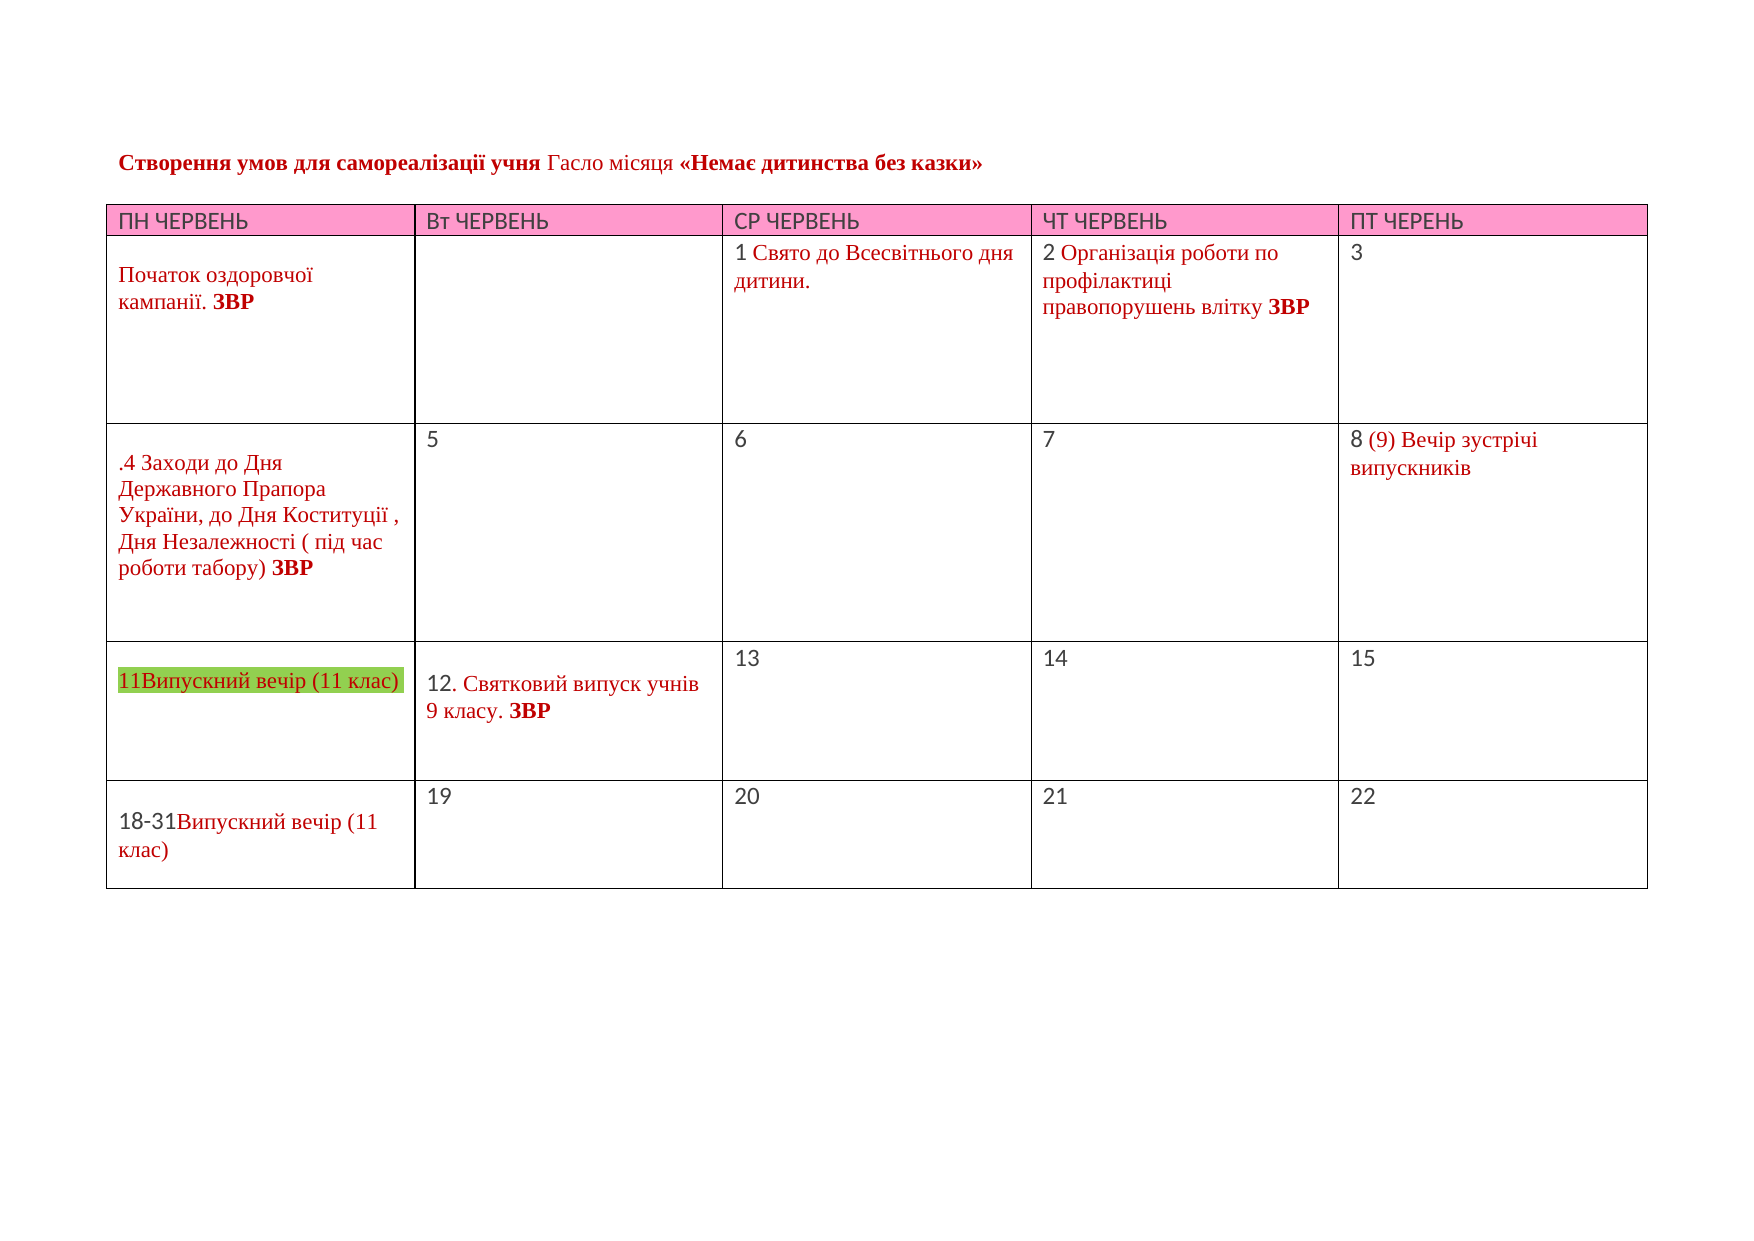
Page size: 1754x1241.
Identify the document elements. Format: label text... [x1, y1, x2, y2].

table_cell 13 [723, 642, 1031, 779]
table_cell 6 [723, 424, 1031, 641]
table_cell 21 [1032, 781, 1338, 887]
text Створення умов для самореалізації учня Гасло місяця «Немає дитинства без казки» [118, 148, 1636, 175]
table_cell 22 [1339, 781, 1647, 887]
table_cell Початок оздоровчої кампанії. ЗВР [107, 236, 414, 423]
table_header ПТ ЧЕРЕНЬ [1339, 205, 1647, 235]
table_cell [416, 236, 722, 423]
table_cell 8 (9) Вечір зустрічі випускників [1339, 424, 1647, 641]
table_header Вт ЧЕРВЕНЬ [416, 205, 722, 235]
table_header ПН ЧЕРВЕНЬ [107, 205, 414, 235]
table_cell 2 Організація роботи по профілактиці правопорушень влітку ЗВР [1032, 236, 1338, 423]
table_header СР ЧЕРВЕНЬ [723, 205, 1031, 235]
table_cell 7 [1032, 424, 1338, 641]
table_cell .4 Заходи до Дня Державного Прапора України, до Дня Коституції , Дня Незалежності ( під час роботи табору) ЗВР [107, 424, 414, 641]
table_cell 19 [416, 781, 722, 887]
table_cell 18-31Випускний вечір (11 клас) [107, 781, 414, 887]
table_cell 15 [1339, 642, 1647, 779]
table_cell 5 [416, 424, 722, 641]
table_cell 12. Святковий випуск учнів 9 класу. ЗВР [416, 642, 722, 779]
table_cell 20 [723, 781, 1031, 887]
table_cell 14 [1032, 642, 1338, 779]
table_cell 1 Свято до Всесвітнього дня дитини. [723, 236, 1031, 423]
table_header ЧТ ЧЕРВЕНЬ [1032, 205, 1338, 235]
table_cell 11Випускний вечір (11 клас) [107, 642, 414, 779]
table_cell 3 [1339, 236, 1647, 423]
